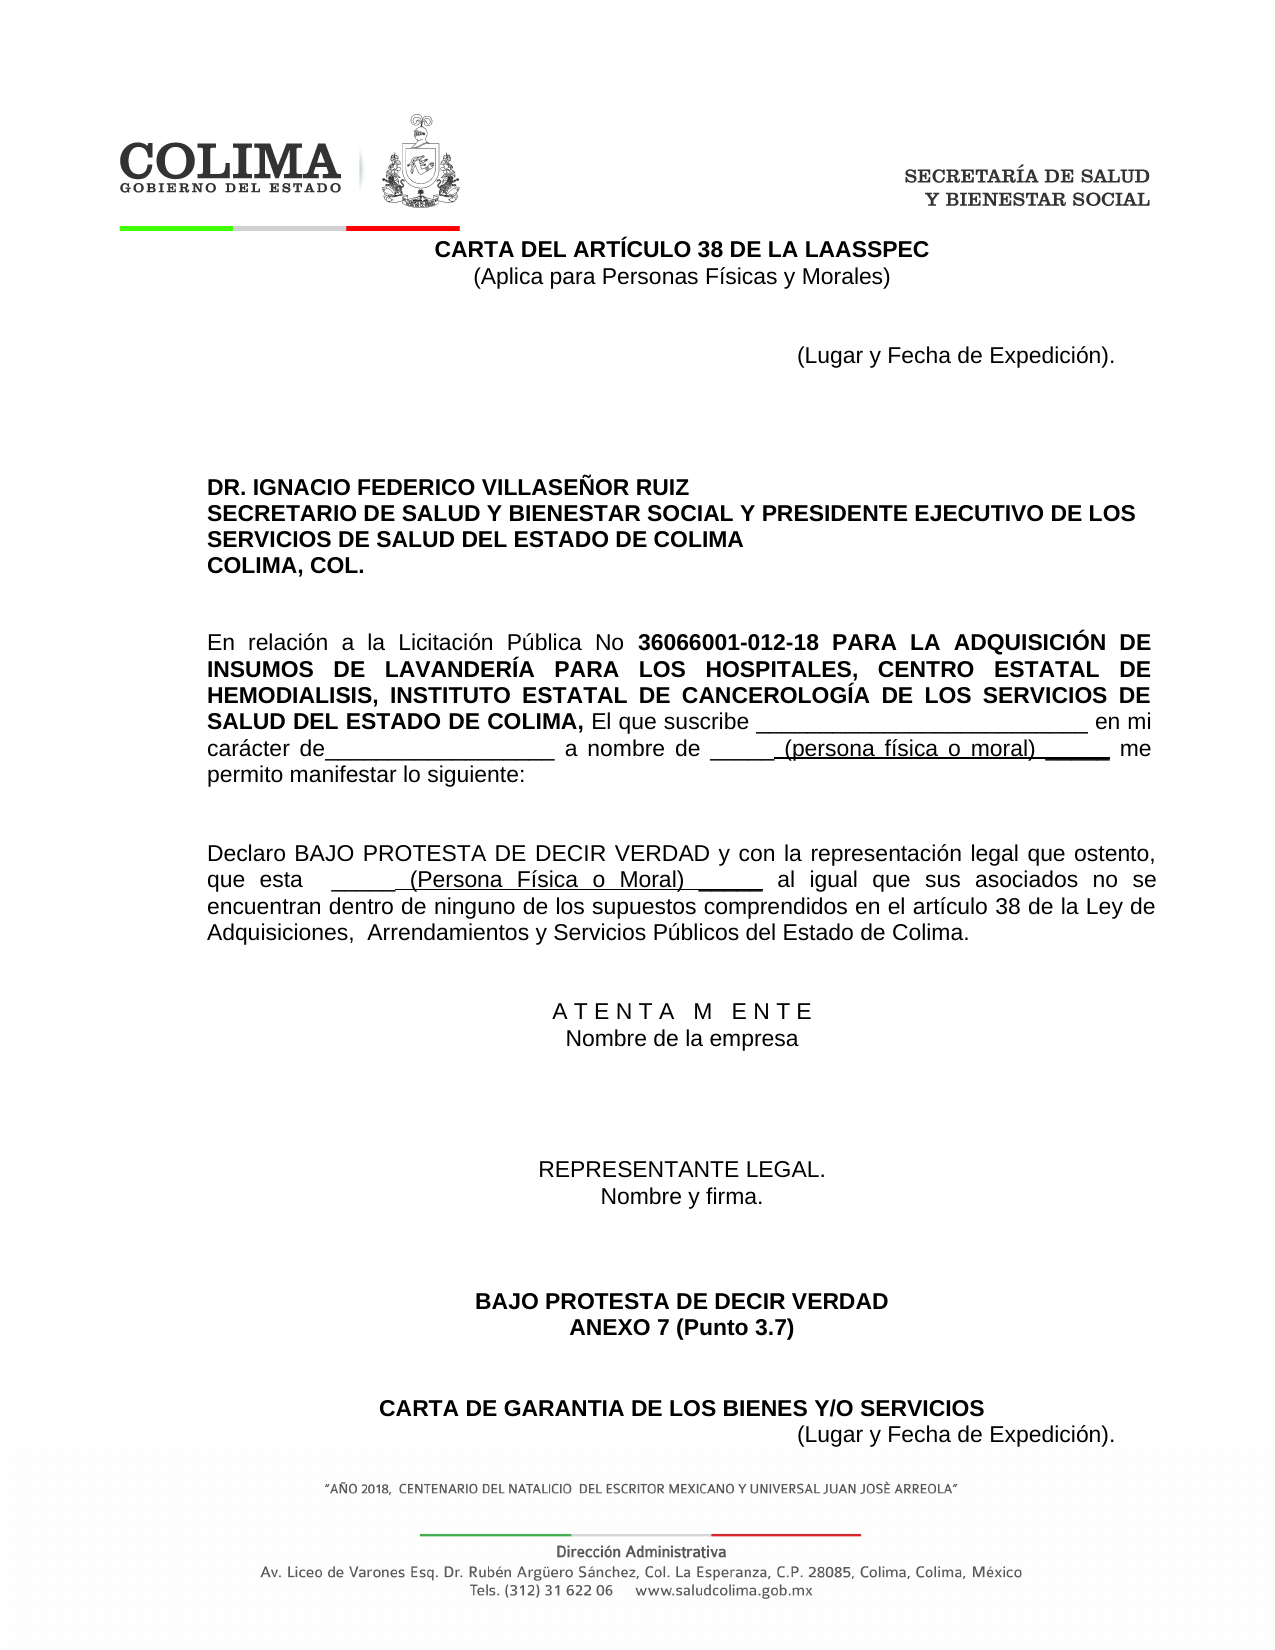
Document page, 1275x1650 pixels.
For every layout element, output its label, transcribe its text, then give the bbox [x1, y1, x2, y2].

text (Lugar y Fecha de Expedición). [797, 1421, 1157, 1448]
text A T E N T A M E N T E [207, 998, 1157, 1024]
text ANEXO 7 (Punto 3.7) [207, 1314, 1157, 1341]
text CARTA DE GARANTIA DE LOS BIENES Y/O SERVICIOS [207, 1395, 1157, 1421]
text (Aplica para Personas Físicas y Morales) [207, 263, 1157, 289]
text En relación a la Licitación Pública No 36066001-012-18 PARA LA ADQUISICIÓN DE INSUMOS DE LAVANDERÍA PARA LOS HOSPITALES, CENTRO ESTATAL DE HEMODIALISIS, INSTITUTO ESTATAL DE CANCEROLOGÍA DE LOS SERVICIOS DE SALUD DEL ESTADO DE COLIMA, El que suscribe __________________________ en mi carácter de__________________ a nombre de _____ (persona física o moral) _____ me permito manifestar lo siguiente: [207, 629, 1152, 787]
subtitle DR. IGNACIO FEDERICO VILLASEÑOR RUIZ [207, 473, 1157, 500]
picture [3, 29, 1267, 255]
subtitle SECRETARIO DE SALUD Y BIENESTAR SOCIAL Y PRESIDENTE EJECUTIVO DE LOS SERVICIOS DE SALUD DEL ESTADO DE COLIMA [207, 500, 1157, 552]
text COLIMA, COL. [207, 552, 1157, 579]
text BAJO PROTESTA DE DECIR VERDAD [207, 1288, 1157, 1314]
text Nombre de la empresa [207, 1024, 1157, 1051]
text CARTA DEL ARTÍCULO 38 DE LA LAASSPEC [207, 236, 1157, 263]
picture [1, 1443, 1275, 1650]
text REPRESENTANTE LEGAL. [207, 1156, 1157, 1183]
text Declaro BAJO PROTESTA DE DECIR VERDAD y con la representación legal que ostento, que esta _____ (Persona Física o Moral) _____ al igual que sus asociados no se encuentran dentro de ninguno de los supuestos comprendidos en el artículo 38 de la Ley de Adquisiciones, Arrendamientos y Servicios Públicos del Estado de Colima. [207, 840, 1157, 945]
text Nombre y firma. [207, 1183, 1157, 1209]
text (Lugar y Fecha de Expedición). [797, 342, 1157, 368]
